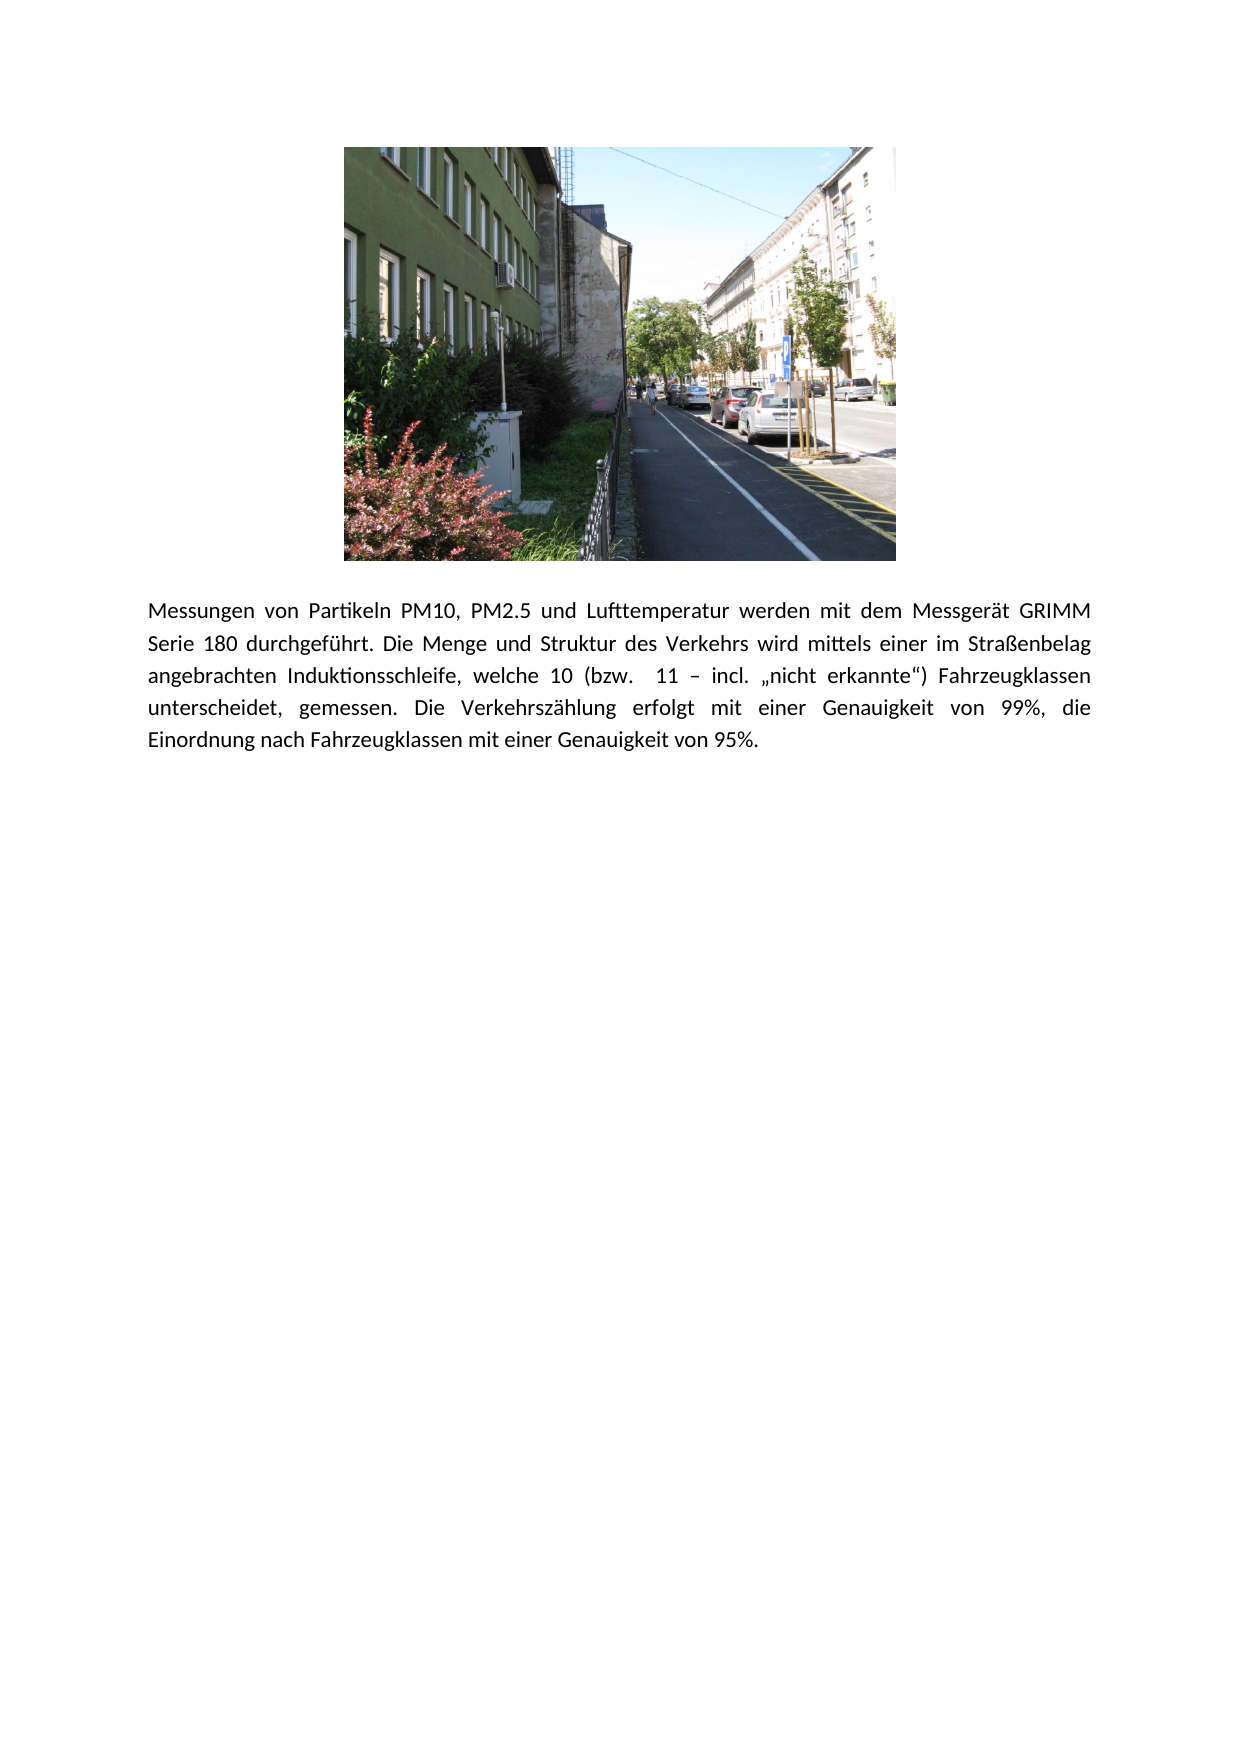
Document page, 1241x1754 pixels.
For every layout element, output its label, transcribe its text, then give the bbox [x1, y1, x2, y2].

text Messungen von Partikeln PM10, PM2.5 und Lufttemperatur werden mit dem Messgerät GRIMM Serie 180 durchgeführt. Die Menge und Struktur des Verkehrs wird mittels einer im Straßenbelag angebrachten Induktionsschleife, welche 10 (bzw. 11 – incl. „nicht erkannte“) Fahrzeugklassen unterscheidet, gemessen. Die Verkehrszählung erfolgt mit einer Genauigkeit von 99%, die Einordnung nach Fahrzeugklassen mit einer Genauigkeit von 95%. [148, 597, 1093, 753]
picture [344, 147, 896, 561]
